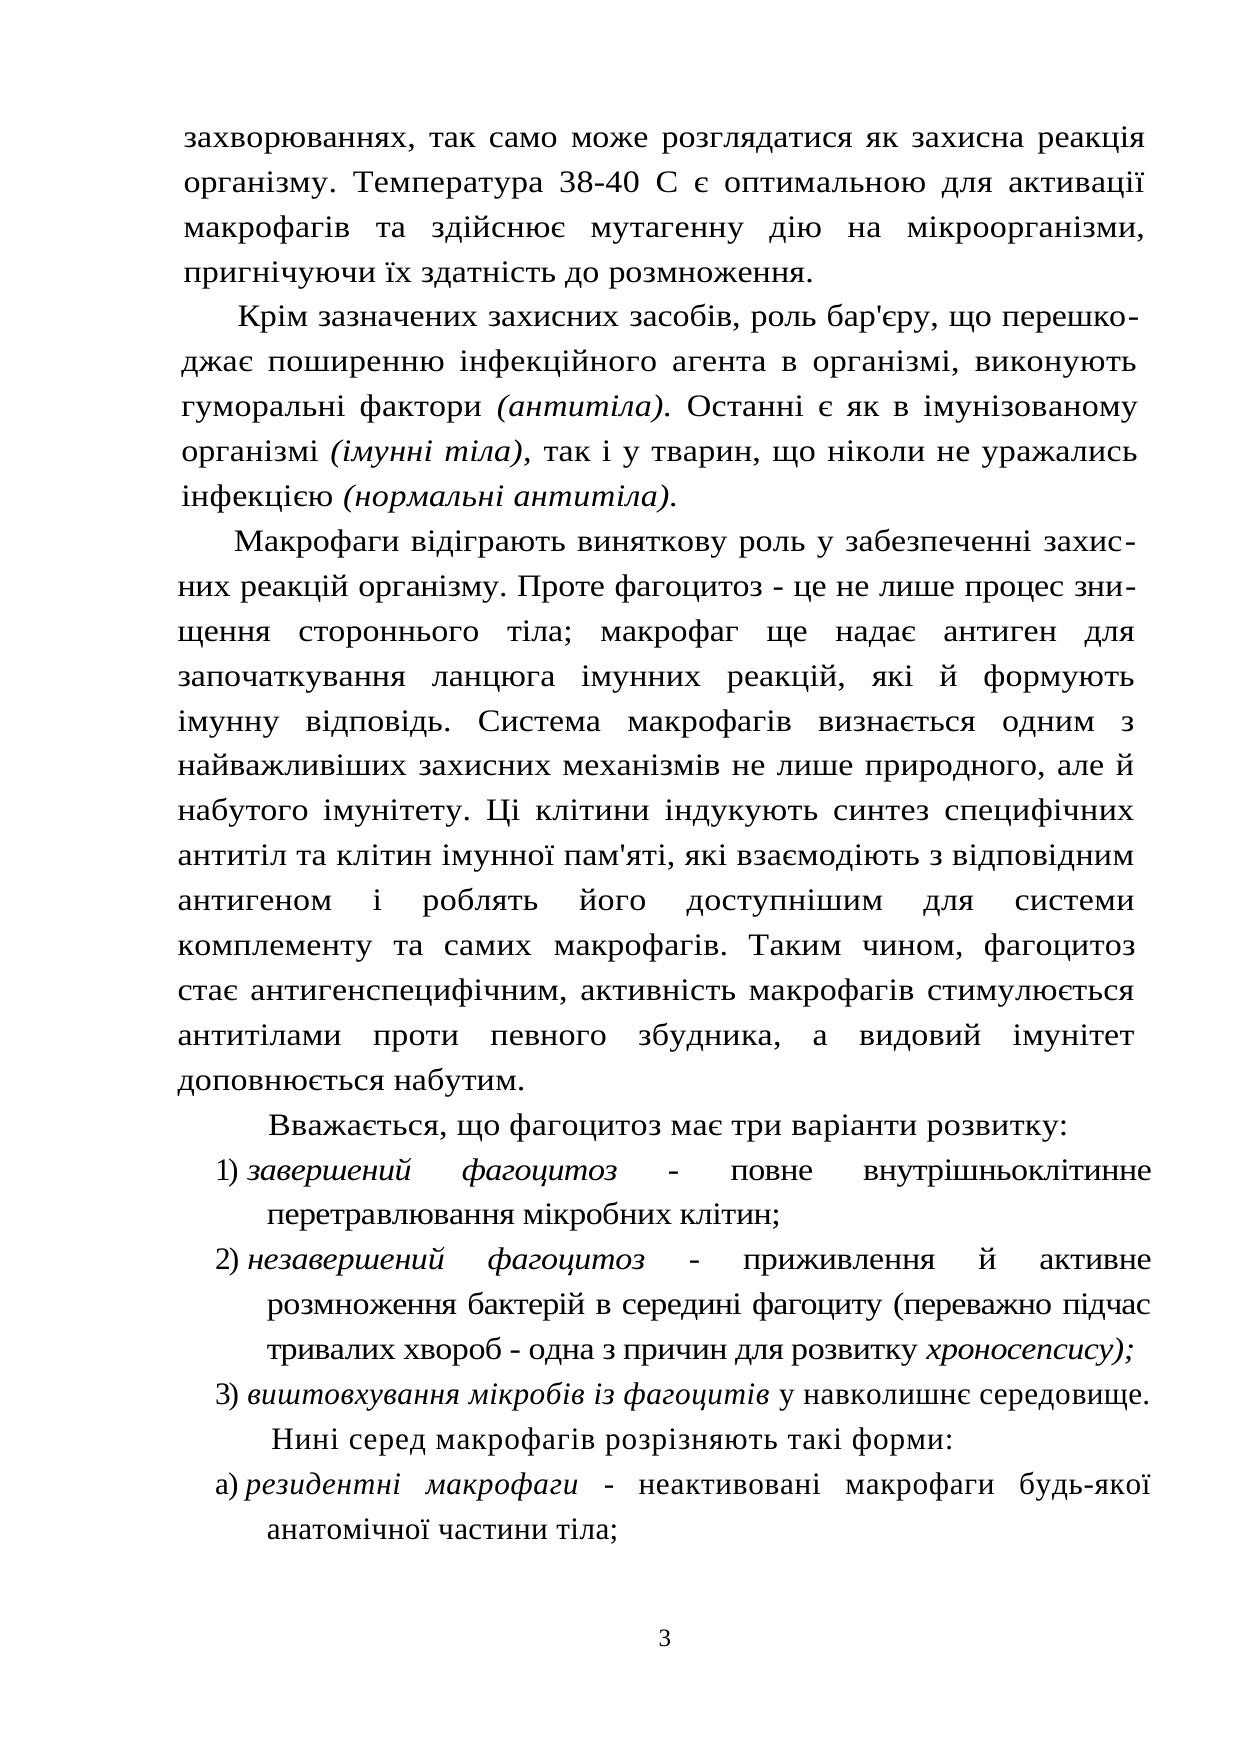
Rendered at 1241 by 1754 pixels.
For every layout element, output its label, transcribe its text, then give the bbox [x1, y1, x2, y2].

text Нині серед макрофагів розрізняють такі форми: [267, 1420, 1152, 1456]
text а) резидентні макрофаги - неактивовані макрофаги будь-якої анатомічної частини тіла; [215, 1465, 1152, 1546]
text Крім зазначених захисних засобів, роль бар'єру, що перешкоджає поширенню інфекційного агента в організмі, виконують гуморальні фактори (антитіла). Останні є як в імунізованому організмі (імунні тіла), так і у тварин, що ніколи не уражались інфекцією (нормальні антитіла). [181, 298, 1139, 513]
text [183, 118, 1146, 289]
text Вважається, що фагоцитоз має три варіанти розвитку: [212, 1106, 1152, 1142]
list виштовхування мікробів із фагоцитів у навколишнє середовище. [215, 1375, 1152, 1411]
list завершений фагоцитоз - повне внутрішньоклітинне перетравлювання мікробних клітин; [215, 1151, 1152, 1232]
text Макрофаги відіграють виняткову роль у забезпеченні захисних реакцій організму. Проте фагоцитоз - це не лише процес знищення стороннього тіла; макрофаг ще надає антиген для започаткування ланцюга імунних реакцій, які й формують імунну відповідь. Система макрофагів визнається одним з найважливіших захисних механізмів не лише природного, але й набутого імунітету. Ці клітини індукують синтез специфічних антитіл та клітин імунної пам'яті, які взаємодіють з відповідним антигеном і роблять його доступнішим для системи комплементу та самих макрофагів. Таким чином, фагоцитоз стає антигенспецифічним, активність макрофагів стимулюється антитілами проти певного збудника, а видовий імунітет доповнюється набутим. [177, 522, 1136, 1097]
list незавершений фагоцитоз - приживлення й активне розмноження бактерій в середині фагоциту (переважно підчас тривалих хвороб - одна з причин для розвитку хроносепсису); [215, 1241, 1152, 1366]
